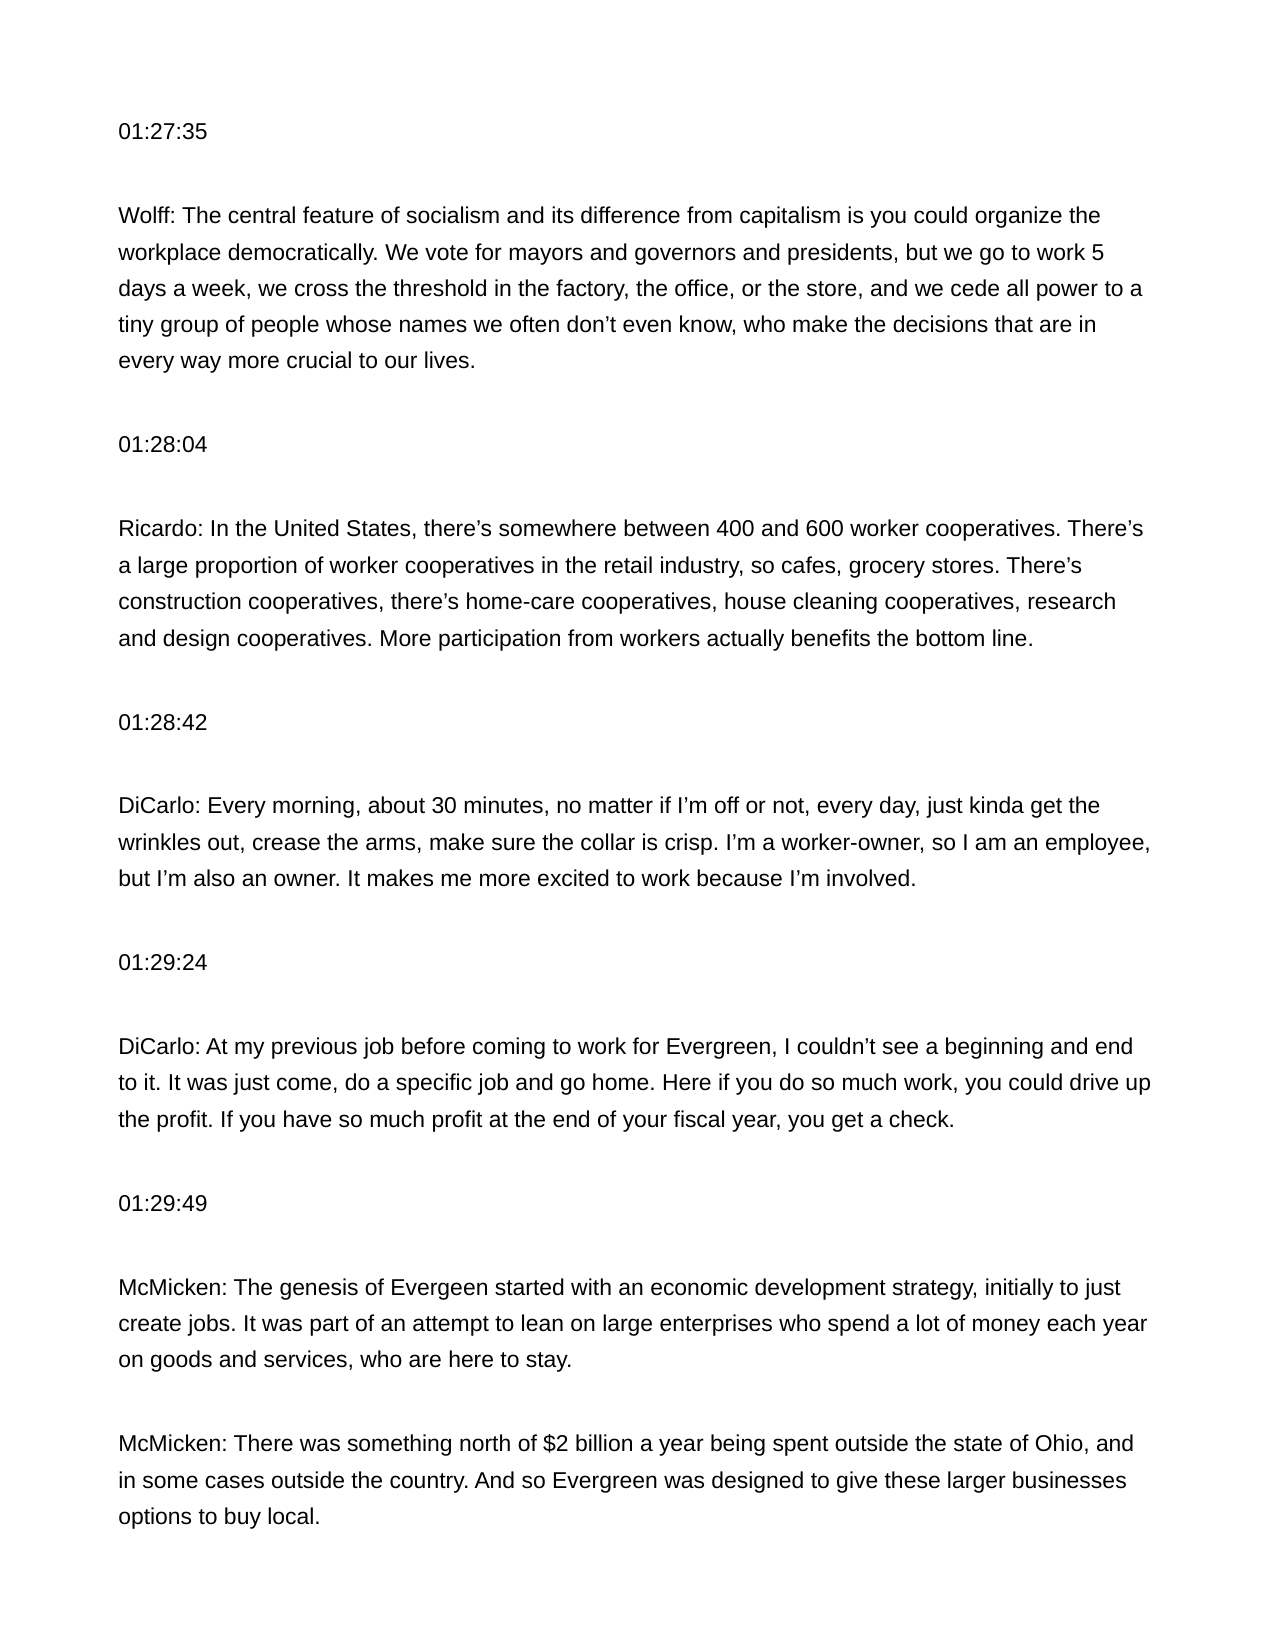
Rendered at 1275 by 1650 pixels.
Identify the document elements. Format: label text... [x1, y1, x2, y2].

text Ricardo: In the United States, there’s somewhere between 400 and 600 worker cooperatives. There’s a large proportion of worker cooperatives in the retail industry, so cafes, grocery stores. There’s construction cooperatives, there’s home-care cooperatives, house cleaning cooperatives, research and design cooperatives. More participation from workers actually benefits the bottom line. [118, 515, 1157, 651]
text 01:29:49 [118, 1190, 1157, 1216]
text McMicken: There was something north of $2 billion a year being spent outside the state of Ohio, and in some cases outside the country. And so Evergreen was designed to give these larger businesses options to buy local. [118, 1430, 1157, 1529]
text Wolff: The central feature of socialism and its difference from capitalism is you could organize the workplace democratically. We vote for mayors and governors and presidents, but we go to work 5 days a week, we cross the threshold in the factory, the office, or the store, and we cede all power to a tiny group of people whose names we often don’t even know, who make the decisions that are in every way more crucial to our lives. [118, 202, 1157, 374]
text 01:28:42 [118, 708, 1157, 735]
text 01:27:35 [118, 118, 1157, 144]
text DiCarlo: Every morning, about 30 minutes, no matter if I’m off or not, every day, just kinda get the wrinkles out, crease the arms, make sure the collar is crisp. I’m a worker-owner, so I am an employee, but I’m also an owner. It makes me more excited to work because I’m involved. [118, 792, 1157, 891]
text 01:29:24 [118, 949, 1157, 975]
text 01:28:04 [118, 431, 1157, 458]
text McMicken: The genesis of Evergeen started with an economic development strategy, initially to just create jobs. It was part of an attempt to lean on large enterprises who spend a lot of money each year on goods and services, who are here to stay. [118, 1274, 1157, 1373]
text DiCarlo: At my previous job before coming to work for Evergreen, I couldn’t see a beginning and end to it. It was just come, do a specific job and go home. Here if you do so much work, you could drive up the profit. If you have so much profit at the end of your fiscal year, you get a check. [118, 1033, 1157, 1132]
